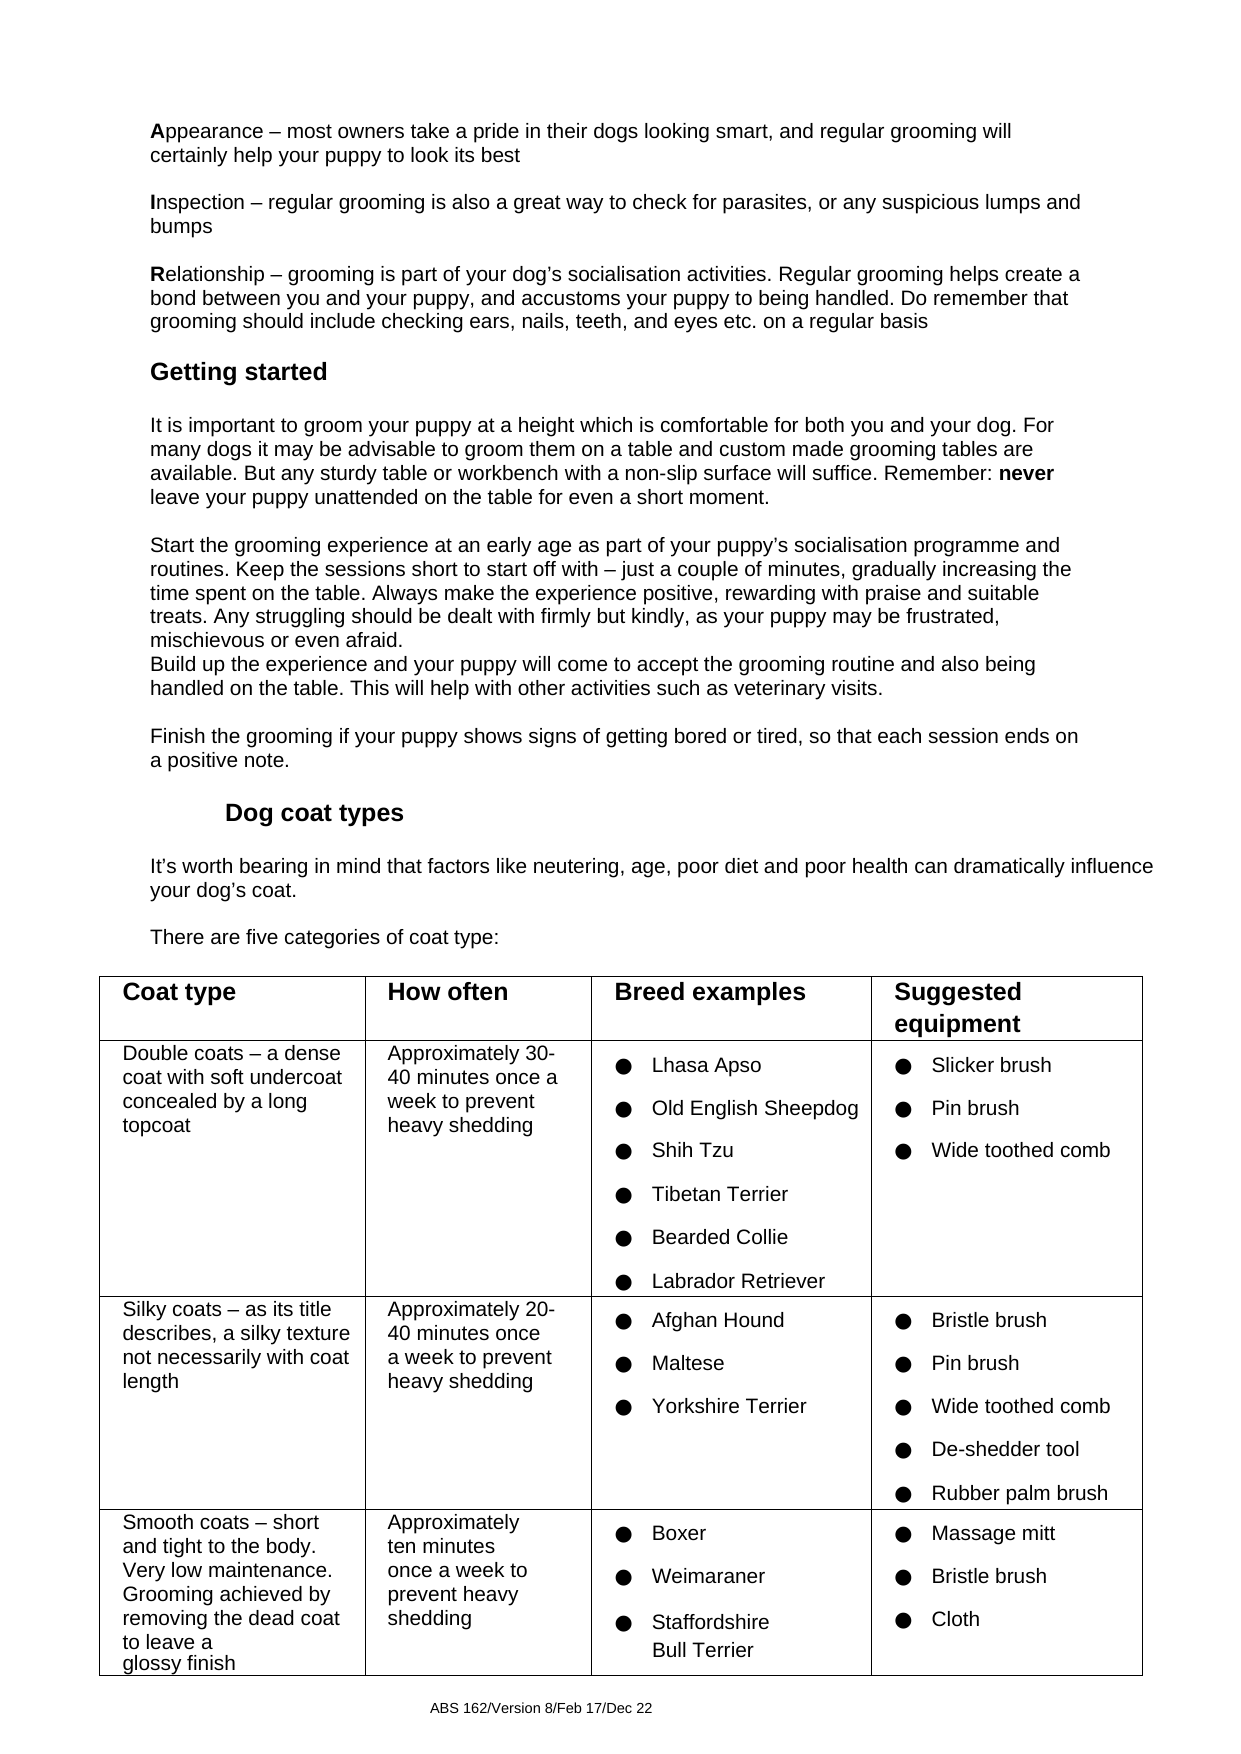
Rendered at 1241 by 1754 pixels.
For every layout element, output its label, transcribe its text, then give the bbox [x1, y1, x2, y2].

text Getting started [150, 357, 1094, 386]
table_cell Bristle brush Pin brush Wide toothed comb De-shedder tool Rubber palm brush [872, 1297, 1142, 1509]
subtitle Dog coat types [150, 798, 1169, 827]
text Start the grooming experience at an early age as part of your puppy’s socialisation programme and routines. Keep the sessions short to start off with – just a couple of minutes, gradually increasing the time spent on the table. Always make the experience positive, rewarding with praise and suitable treats. Any struggling should be dealt with firmly but kindly, as your puppy may be frustrated, mischievous or even afraid. [150, 532, 1090, 652]
text Build up the experience and your puppy will come to accept the grooming routine and also being handled on the table. This will help with other activities such as veterinary visits. [150, 652, 1089, 700]
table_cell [100, 1510, 365, 1675]
text It is important to groom your puppy at a height which is comfortable for both you and your dog. For many dogs it may be advisable to groom them on a table and custom made grooming tables are available. But any sturdy table or workbench with a non-slip surface will suffice. Remember: never leave your puppy unattended on the table for even a short moment. [150, 413, 1091, 508]
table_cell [872, 1510, 1142, 1675]
text It’s worth bearing in mind that factors like neutering, age, poor diet and poor health can dramatically influence your dog’s coat. [150, 853, 1169, 901]
table_cell Afghan Hound Maltese Yorkshire Terrier [592, 1297, 871, 1509]
table_header Breed examples [592, 977, 871, 1040]
table_header Suggested equipment [872, 977, 1142, 1040]
table_cell Approximately 20-40 minutes once a week to prevent heavy shedding [366, 1297, 591, 1509]
table_cell Approximately 30-40 minutes once a week to prevent heavy shedding [366, 1041, 591, 1296]
table_cell Lhasa Apso Old English Sheepdog Shih Tzu Tibetan Terrier Bearded Collie Labrador Retriever [592, 1041, 871, 1296]
table_cell Silky coats – as its title describes, a silky texture not necessarily with coat length [100, 1297, 365, 1509]
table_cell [592, 1510, 871, 1675]
table_cell Double coats – a dense coat with soft undercoat concealed by a long topcoat [100, 1041, 365, 1296]
table_header How often [366, 977, 591, 1040]
table_cell Slicker brush Pin brush Wide toothed comb [872, 1041, 1142, 1296]
text Inspection – regular grooming is also a great way to check for parasites, or any suspicious lumps and bumps [150, 190, 1084, 238]
text Relationship – grooming is part of your dog’s socialisation activities. Regular grooming helps create a bond between you and your puppy, and accustoms your puppy to being handled. Do remember that grooming should include checking ears, nails, teeth, and eyes etc. on a regular basis [150, 261, 1094, 333]
text Appearance – most owners take a pride in their dogs looking smart, and regular grooming will certainly help your puppy to look its best [150, 119, 1084, 167]
table_header Coat type [100, 977, 365, 1040]
text Finish the grooming if your puppy shows signs of getting bored or tired, so that each session ends on a positive note. [150, 724, 1089, 772]
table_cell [366, 1510, 591, 1675]
text There are five categories of coat type: [75, 925, 1169, 949]
